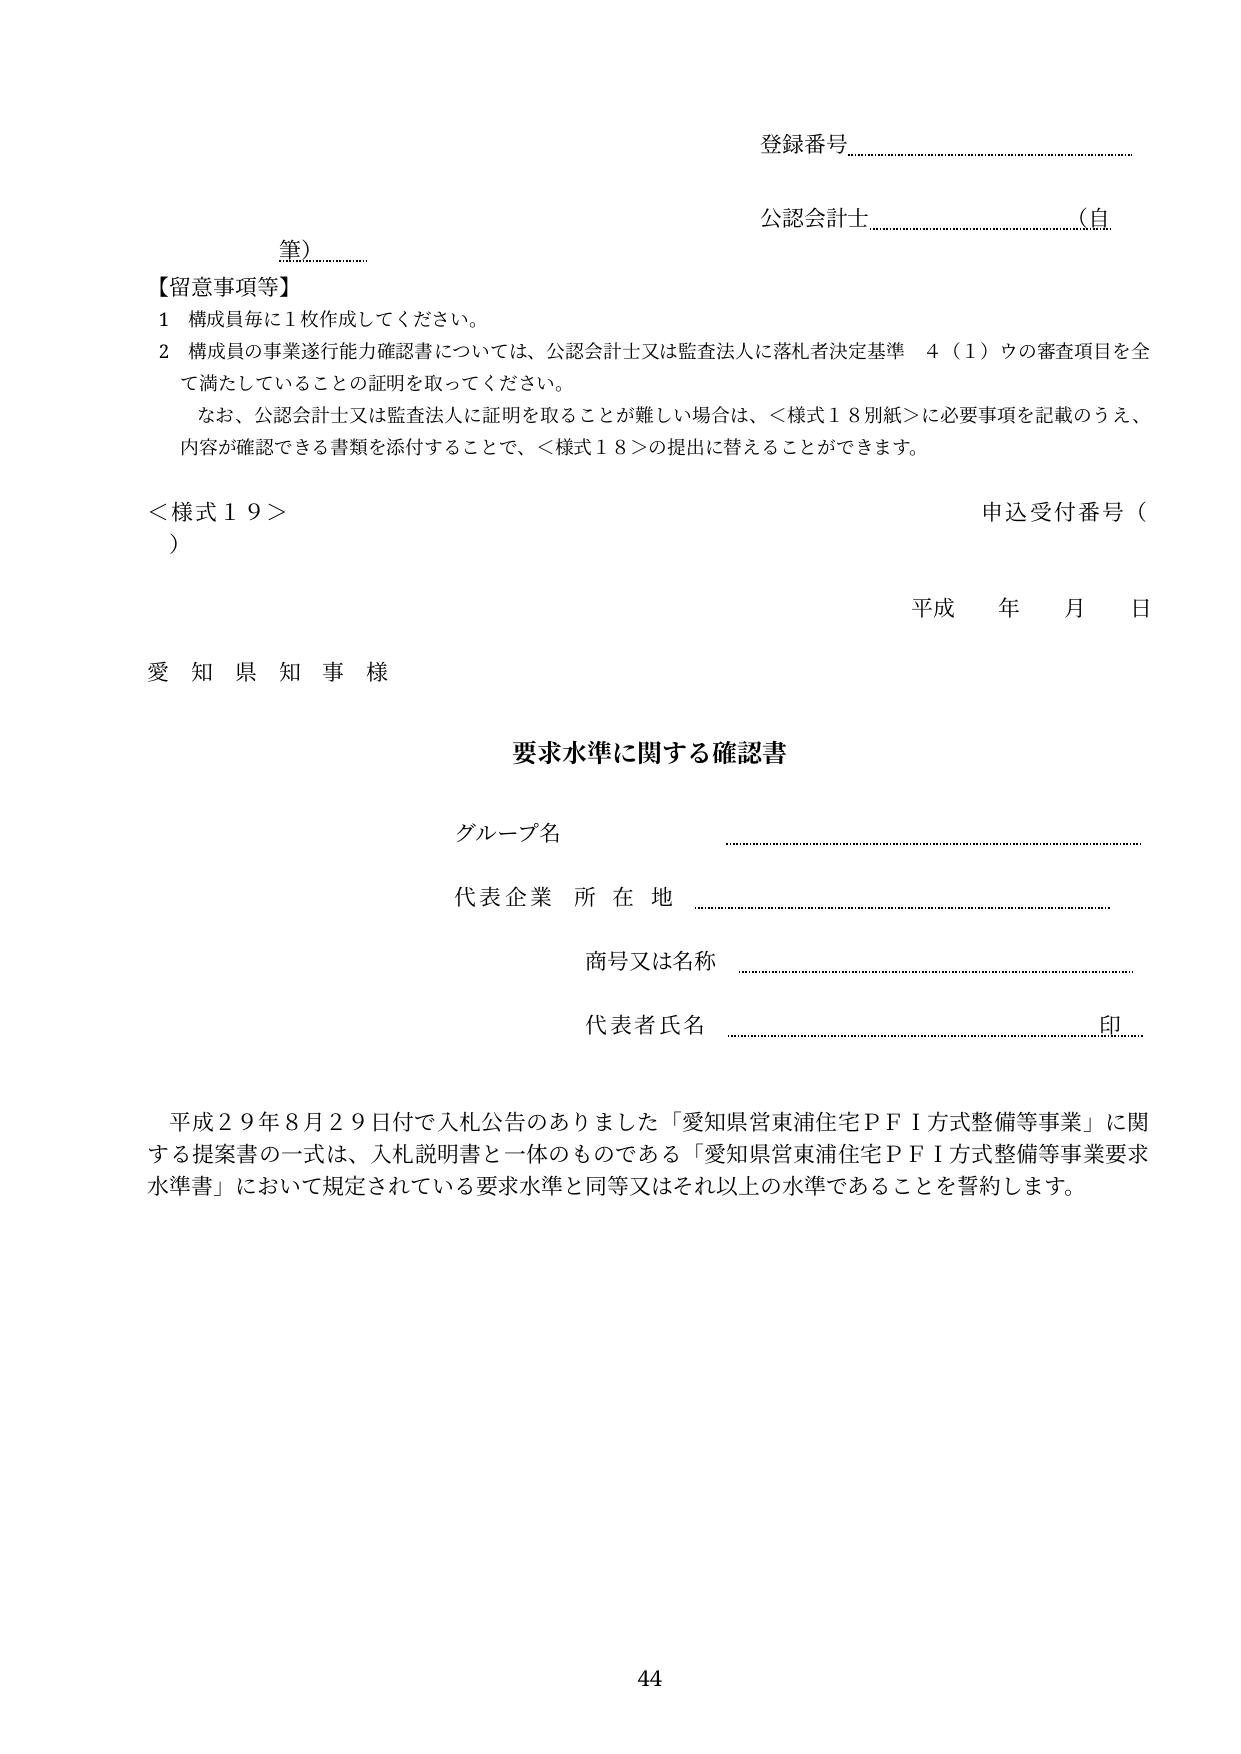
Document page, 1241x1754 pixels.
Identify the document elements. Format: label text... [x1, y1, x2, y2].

text 代表者氏名 印 [432, 1008, 1152, 1040]
text 商号又は名称 [432, 944, 1152, 976]
text ＜様式１９＞ 申込受付番号（ ） [148, 495, 1152, 559]
text 平成 年 月 日 [148, 591, 1152, 623]
text 2 構成員の事業遂行能力確認書については、公認会計士又は監査法人に落札者決定基準 ４（１）ウの審査項目を全て満たしていることの証明を取ってください。 [159, 334, 1152, 398]
text 平成２９年８月２９日付で入札公告のありました「愛知県営東浦住宅ＰＦＩ方式整備等事業」に関する提案書の一式は、入札説明書と一体のものである「愛知県営東浦住宅ＰＦＩ方式整備等事業要求水準書」において規定されている要求水準と同等又はそれ以上の水準であることを誓約します。 [148, 1104, 1152, 1201]
text なお、公認会計士又は監査法人に証明を取ることが難しい場合は、＜様式１８別紙＞に必要事項を記載のうえ、内容が確認できる書類を添付することで、＜様式１８＞の提出に替えることができます。 [159, 398, 1152, 463]
text 要求水準に関する確認書 [148, 719, 1152, 783]
text 代表企業 所在地 [432, 880, 1152, 912]
text 愛 知 県 知 事 様 [148, 655, 1152, 687]
text 【留意事項等】 [148, 270, 1152, 302]
text 登録番号 [148, 127, 1152, 159]
text グループ名 [432, 816, 1152, 848]
text 1 構成員毎に１枚作成してください。 [159, 302, 1152, 334]
text 公認会計士 （自筆） [148, 201, 1152, 265]
